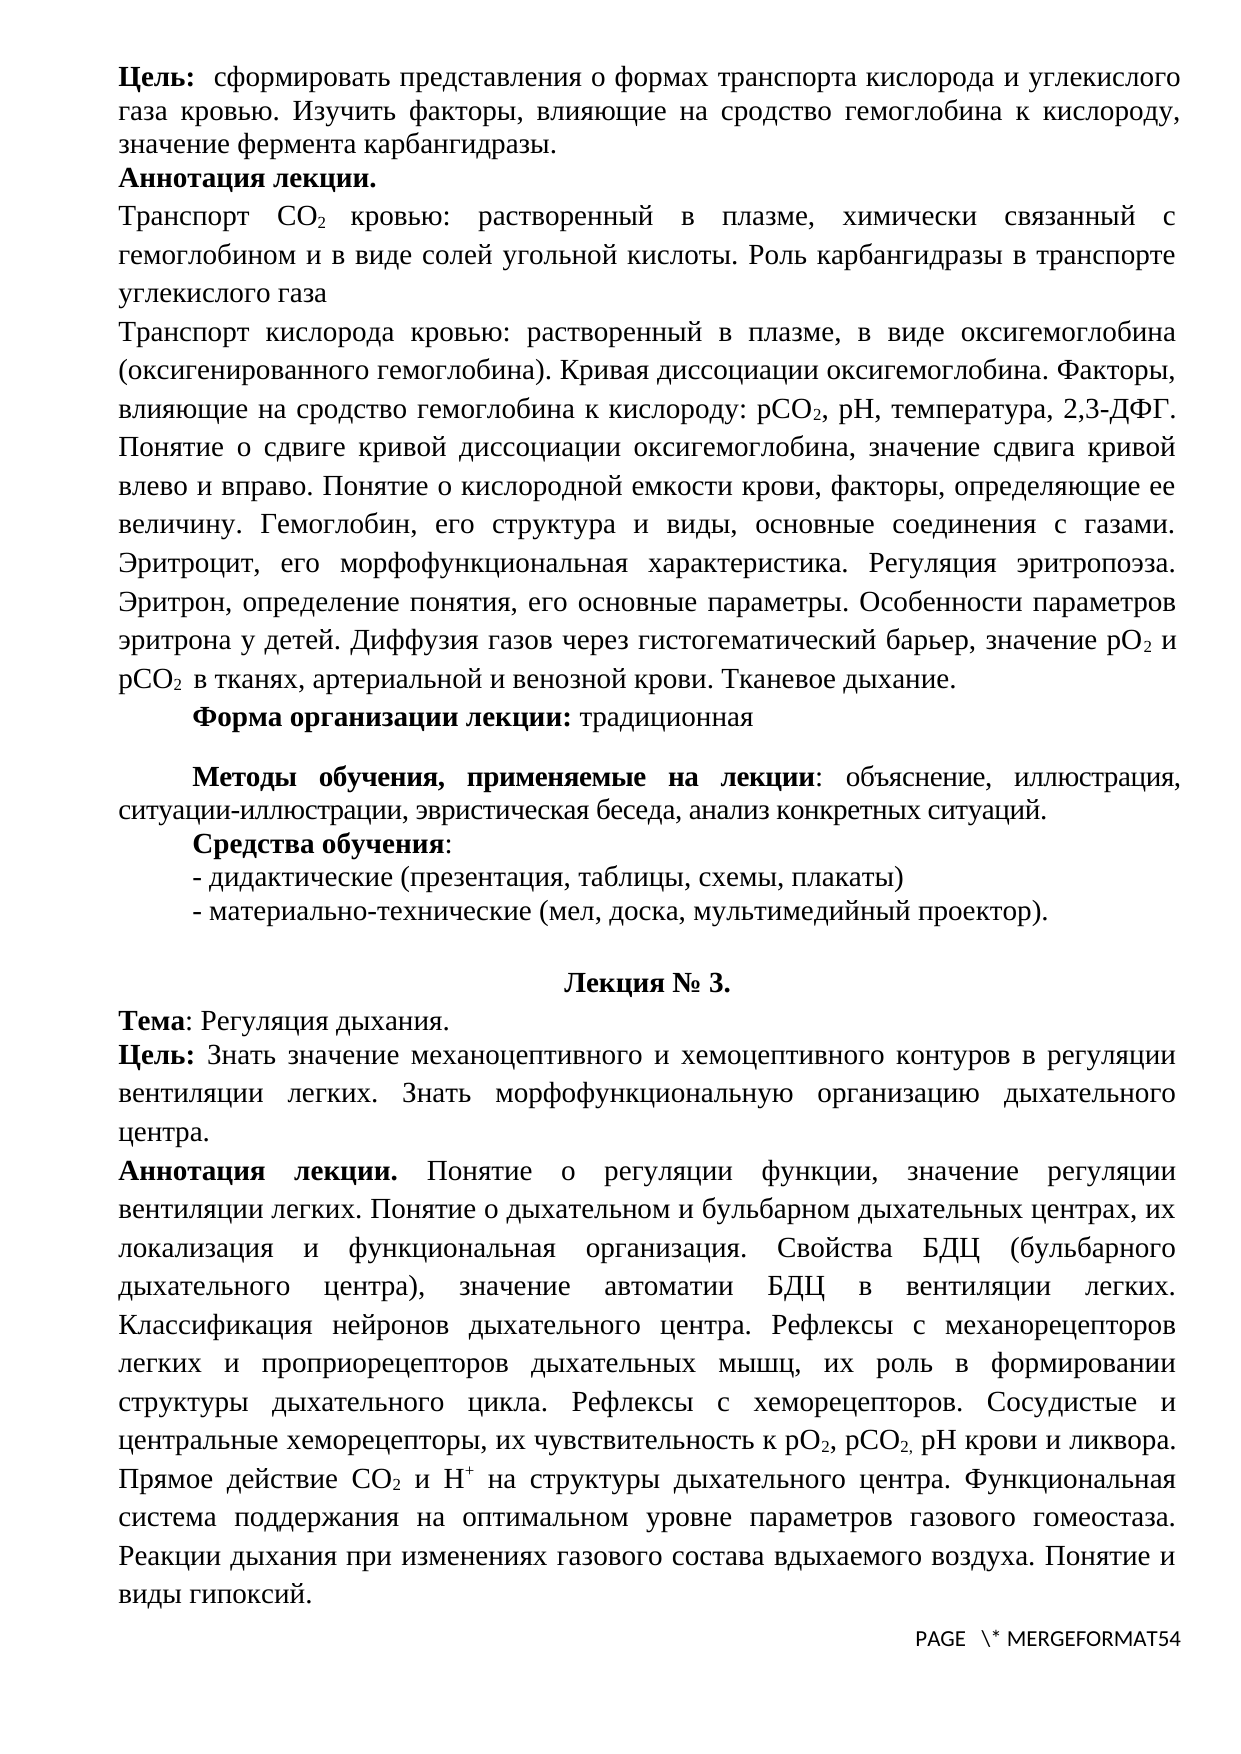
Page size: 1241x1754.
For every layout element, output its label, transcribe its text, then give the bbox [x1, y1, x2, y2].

text Цель: сформировать представления о формах транспорта кислорода и углекислого газа кровью. Изучить факторы, влияющие на сродство гемоглобина к кислороду, значение фермента карбангидразы. [118, 59, 1181, 160]
text Аннотация лекции. Понятие о регуляции функции, значение регуляции вентиляции легких. Понятие о дыхательном и бульбарном дыхательных центрах, их локализация и функциональная организация. Свойства БДЦ (бульбарного дыхательного центра), значение автоматии БДЦ в вентиляции легких. Классификация нейронов дыхательного центра. Рефлексы с механорецепторов легких и проприорецепторов дыхательных мышц, их роль в формировании структуры дыхательного цикла. Рефлексы с хеморецепторов. Сосудистые и центральные хеморецепторы, их чувствительность к рО2, рСО2, рН крови и ликвора. Прямое действие СО2 и Н+ на структуры дыхательного центра. Функциональная система поддержания на оптимальном уровне параметров газового гомеостаза. Реакции дыхания при изменениях газового состава вдыхаемого воздуха. Понятие и виды гипоксий. [118, 1153, 1177, 1610]
text Лекция № 3. [118, 965, 1177, 998]
text Аннотация лекции. [118, 160, 1177, 193]
text Методы обучения, применяемые на лекции: объяснение, иллюстрация, ситуации-иллюстрации, эвристическая беседа, анализ конкретных ситуаций. [118, 759, 1181, 826]
text Средства обучения: [118, 826, 1181, 859]
text Тема: Регуляция дыхания. [118, 1003, 1177, 1037]
text Транспорт СО2 кровью: растворенный в плазме, химически связанный с гемоглобином и в виде солей угольной кислоты. Роль карбангидразы в транспорте углекислого газа [118, 198, 1177, 309]
text - материально-технические (мел, доска, мультимедийный проектор). [118, 893, 1181, 926]
text Форма организации лекции: традиционная [118, 699, 1181, 733]
text Цель: Знать значение механоцептивного и хемоцептивного контуров в регуляции вентиляции легких. Знать морфофункциональную организацию дыхательного центра. [118, 1037, 1177, 1148]
text - дидактические (презентация, таблицы, схемы, плакаты) [118, 859, 1181, 893]
text Транспорт кислорода кровью: растворенный в плазме, в виде оксигемоглобина (оксигенированного гемоглобина). Кривая диссоциации оксигемоглобина. Факторы, влияющие на сродство гемоглобина к кислороду: рСО2, рН, температура, 2,3-ДФГ. Понятие о сдвиге кривой диссоциации оксигемоглобина, значение сдвига кривой влево и вправо. Понятие о кислородной емкости крови, факторы, определяющие ее величину. Гемоглобин, его структура и виды, основные соединения с газами. Эритроцит, его морфофункциональная характеристика. Регуляция эритропоэза. Эритрон, определение понятия, его основные параметры. Особенности параметров эритрона у детей. Диффузия газов через гистогематический барьер, значение рО2 и рСО2 в тканях, артериальной и венозной крови. Тканевое дыхание. [118, 314, 1177, 694]
